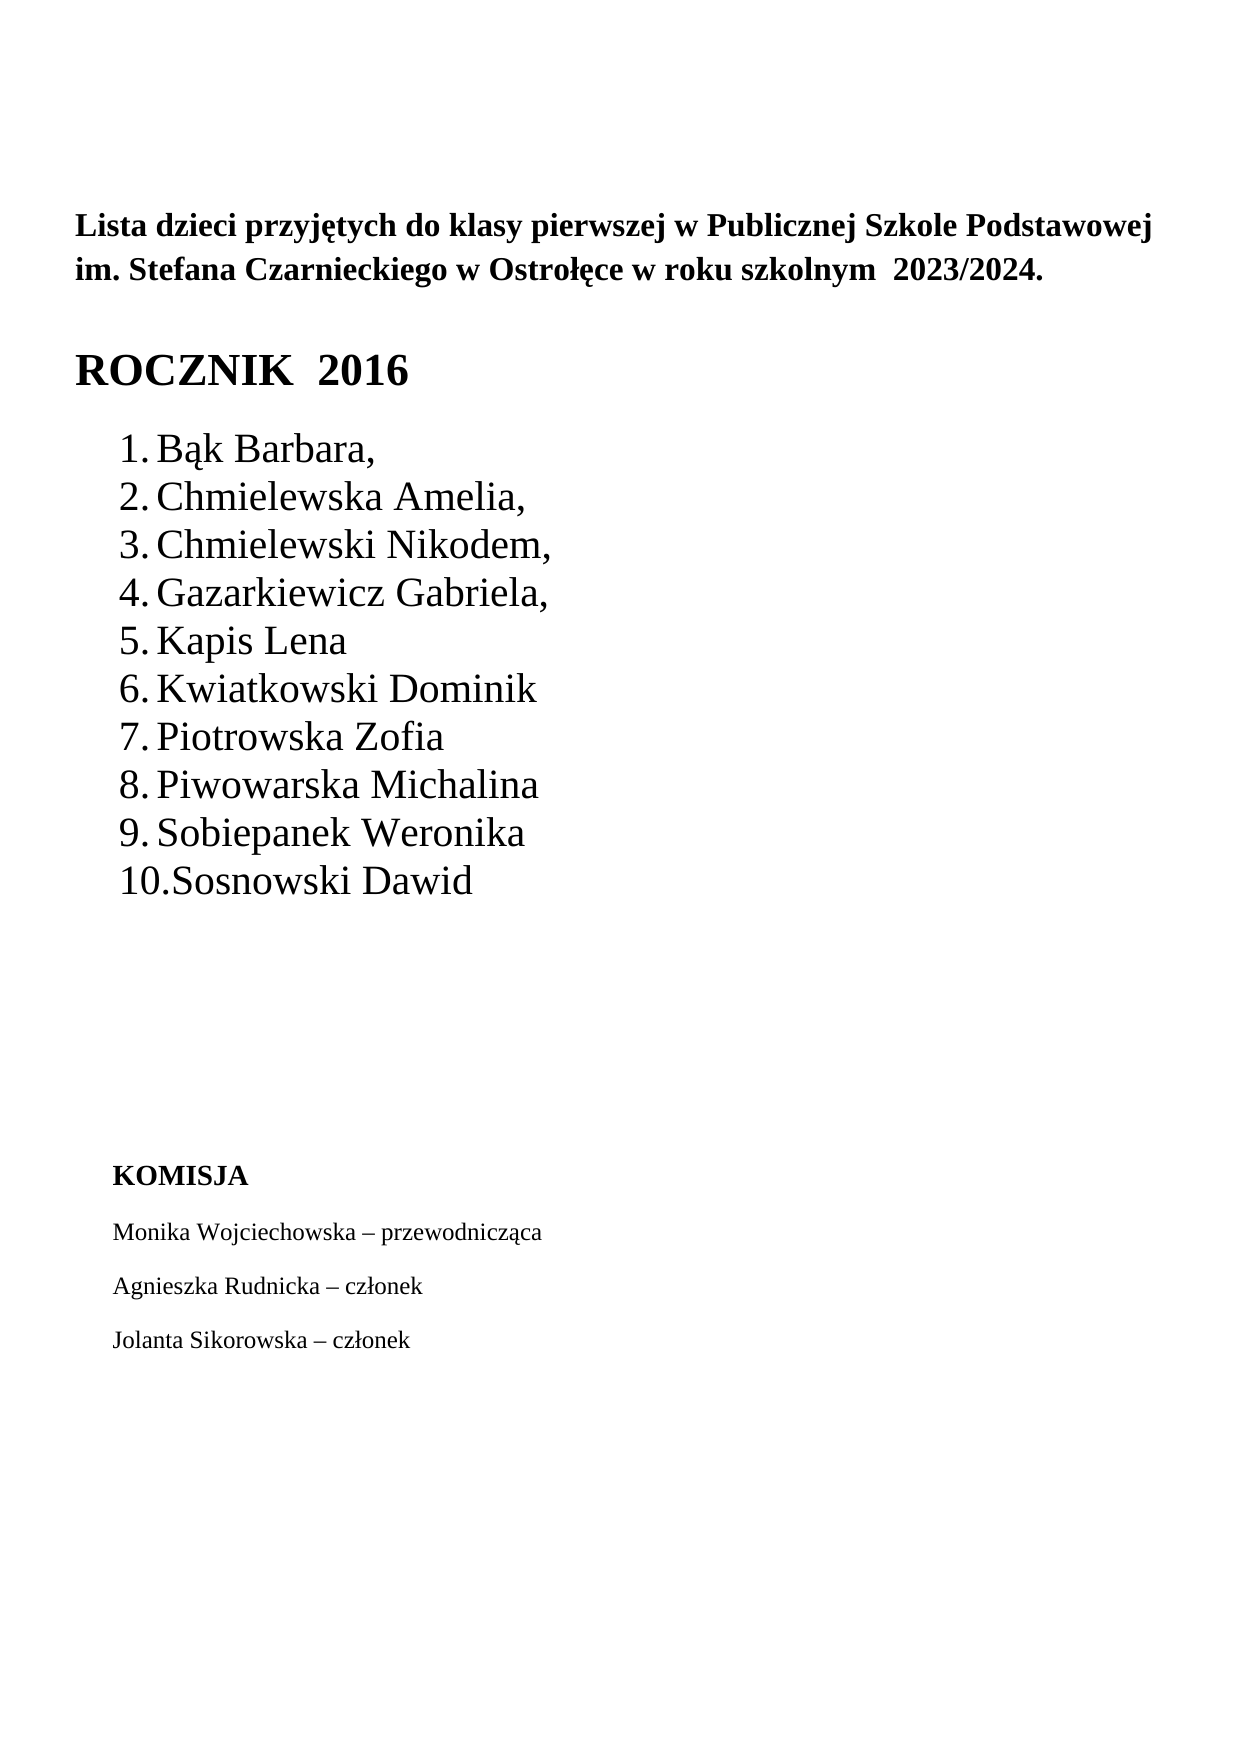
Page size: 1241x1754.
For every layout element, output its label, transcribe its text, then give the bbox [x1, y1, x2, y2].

list Kapis Lena [119, 616, 1165, 663]
text 10.Sosnowski Dawid [119, 855, 1165, 903]
list Kwiatkowski Dominik [119, 663, 1165, 711]
list Chmielewski Nikodem, [119, 520, 1165, 568]
list Piotrowska Zofia [119, 711, 1165, 759]
text Jolanta Sikorowska – członek [112, 1325, 1165, 1354]
list Sobiepanek Weronika [119, 807, 1165, 855]
text Agnieszka Rudnicka – członek [112, 1271, 1165, 1300]
list Bąk Barbara, [119, 424, 1165, 472]
text Lista dzieci przyjętych do klasy pierwszej w Publicznej Szkole Podstawowej im. Stefana Czarnieckiego w Ostrołęce w roku szkolnym 2023/2024. [75, 205, 1165, 287]
list Piwowarska Michalina [119, 759, 1165, 807]
list Chmielewska Amelia, [119, 472, 1165, 520]
list Gazarkiewicz Gabriela, [119, 568, 1165, 616]
text ROCZNIK 2016 [75, 342, 1165, 395]
text Monika Wojciechowska – przewodnicząca [112, 1217, 1165, 1246]
text KOMISJA [112, 1158, 1165, 1191]
